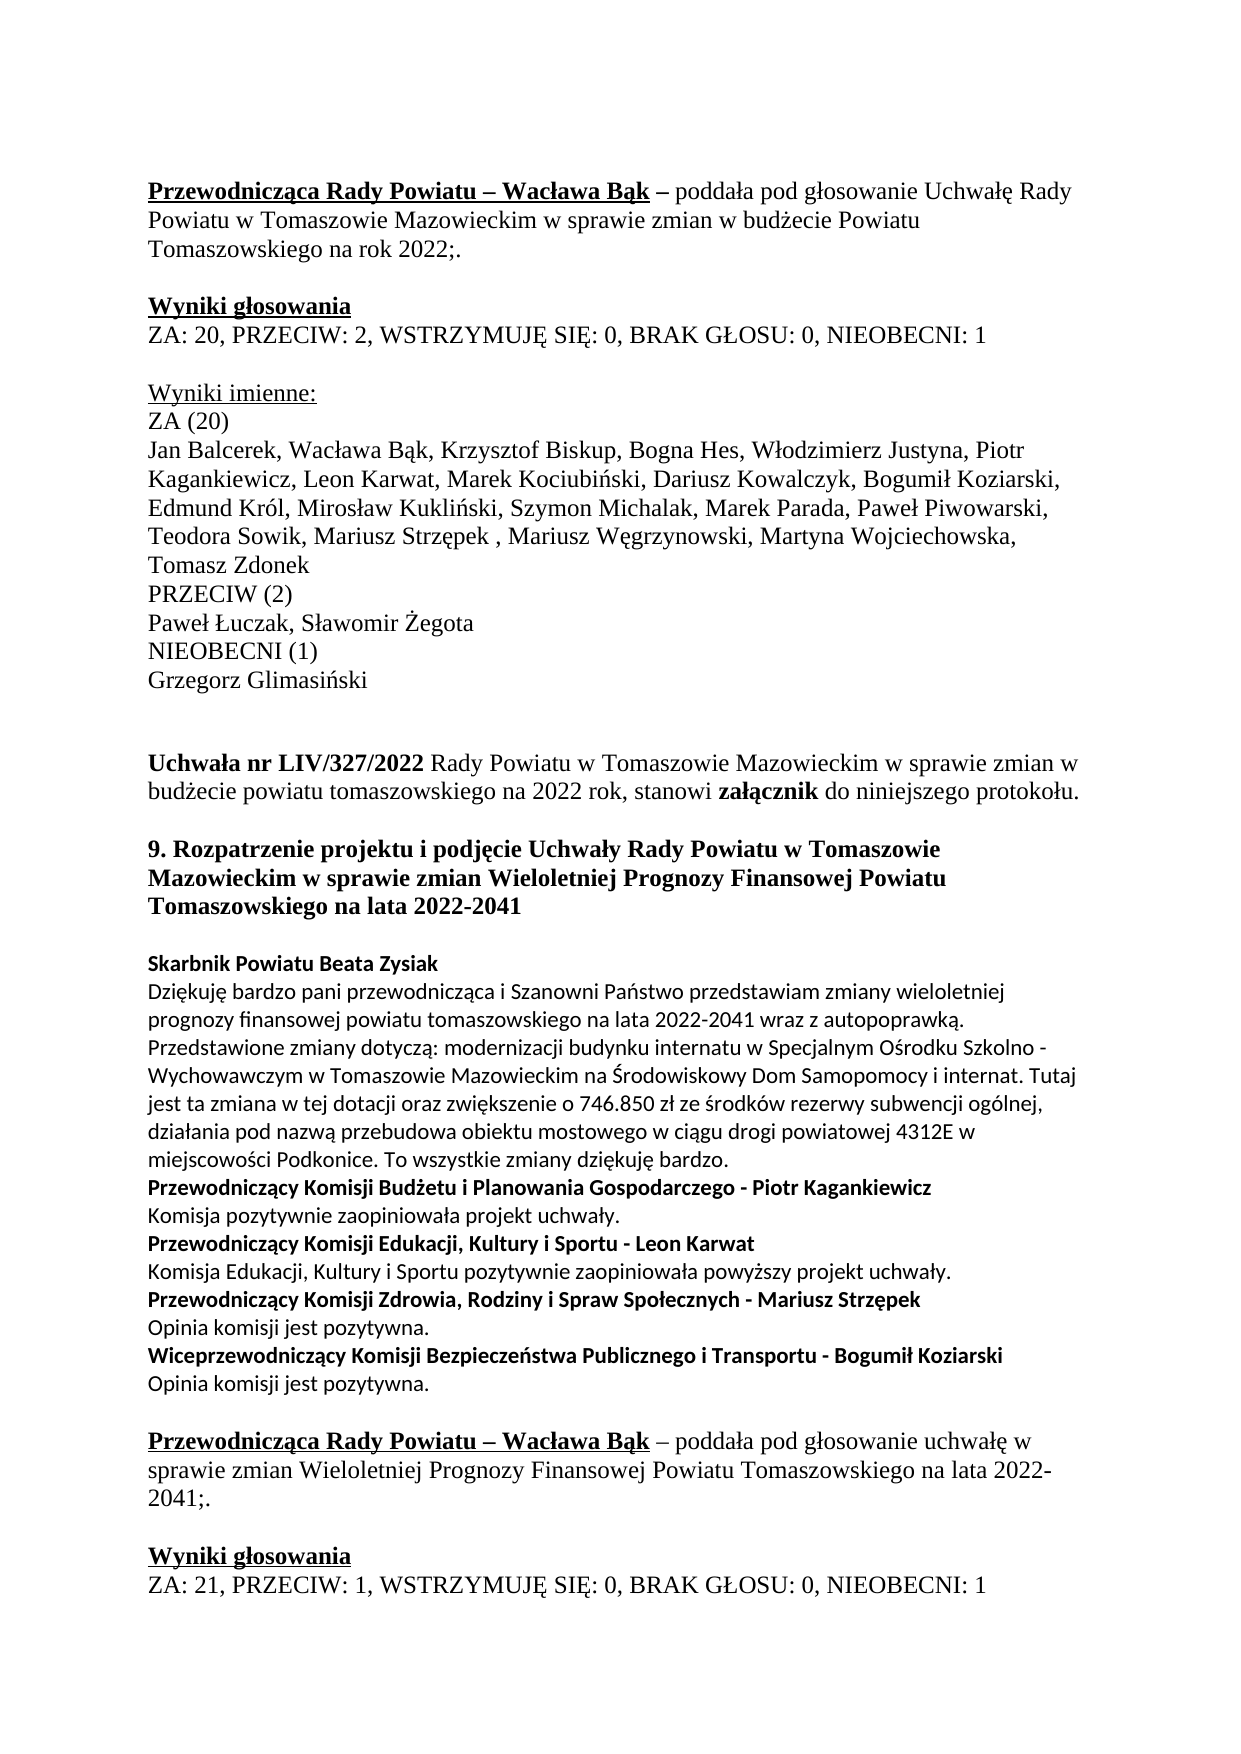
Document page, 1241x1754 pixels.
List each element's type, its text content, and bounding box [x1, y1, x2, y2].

text Przewodniczący Komisji Budżetu i Planowania Gospodarczego - Piotr Kagankiewicz Komisja pozytywnie zaopiniowała projekt uchwały. [148, 1173, 1093, 1229]
text Przewodnicząca Rady Powiatu – Wacława Bąk – poddała pod głosowanie Uchwałę Rady Powiatu w Tomaszowie Mazowieckim w sprawie zmian w budżecie Powiatu Tomaszowskiego na rok 2022;. Wyniki głosowania ZA: 20, PRZECIW: 2, WSTRZYMUJĘ SIĘ: 0, BRAK GŁOSU: 0, NIEOBECNI: 1 Wyniki imienne: ZA (20) Jan Balcerek, Wacława Bąk, Krzysztof Biskup, Bogna Hes, Włodzimierz Justyna, Piotr Kagankiewicz, Leon Karwat, Marek Kociubiński, Dariusz Kowalczyk, Bogumił Koziarski, Edmund Król, Mirosław Kukliński, Szymon Michalak, Marek Parada, Paweł Piwowarski, Teodora Sowik, Mariusz Strzępek , Mariusz Węgrzynowski, Martyna Wojciechowska, Tomasz Zdonek PRZECIW (2) Paweł Łuczak, Sławomir Żegota NIEOBECNI (1) Grzegorz Glimasiński [148, 148, 1093, 723]
text Uchwała nr LIV/327/2022 Rady Powiatu w Tomaszowie Mazowieckim w sprawie zmian w budżecie powiatu tomaszowskiego na 2022 rok, stanowi załącznik do niniejszego protokołu. [148, 748, 1093, 805]
text Przewodniczący Komisji Edukacji, Kultury i Sportu - Leon Karwat Komisja Edukacji, Kultury i Sportu pozytywnie zaopiniowała powyższy projekt uchwały. [148, 1229, 1093, 1285]
text Wiceprzewodniczący Komisji Bezpieczeństwa Publicznego i Transportu - Bogumił Koziarski Opinia komisji jest pozytywna. [148, 1341, 1093, 1397]
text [148, 1397, 1093, 1598]
text 9. Rozpatrzenie projektu i podjęcie Uchwały Rady Powiatu w Tomaszowie Mazowieckim w sprawie zmian Wieloletniej Prognozy Finansowej Powiatu Tomaszowskiego na lata 2022-2041 Skarbnik Powiatu Beata Zysiak Dziękuję bardzo pani przewodnicząca i Szanowni Państwo przedstawiam zmiany wieloletniej prognozy finansowej powiatu tomaszowskiego na lata 2022-2041 wraz z autopoprawką. Przedstawione zmiany dotyczą: modernizacji budynku internatu w Specjalnym Ośrodku Szkolno -Wychowawczym w Tomaszowie Mazowieckim na Środowiskowy Dom Samopomocy i internat. Tutaj jest ta zmiana w tej dotacji oraz zwiększenie o 746.850 zł ze środków rezerwy subwencji ogólnej, działania pod nazwą przebudowa obiektu mostowego w ciągu drogi powiatowej 4312E w miejscowości Podkonice. To wszystkie zmiany dziękuję bardzo. [148, 805, 1093, 1173]
text Przewodniczący Komisji Zdrowia, Rodziny i Spraw Społecznych - Mariusz Strzępek Opinia komisji jest pozytywna. [148, 1285, 1093, 1341]
